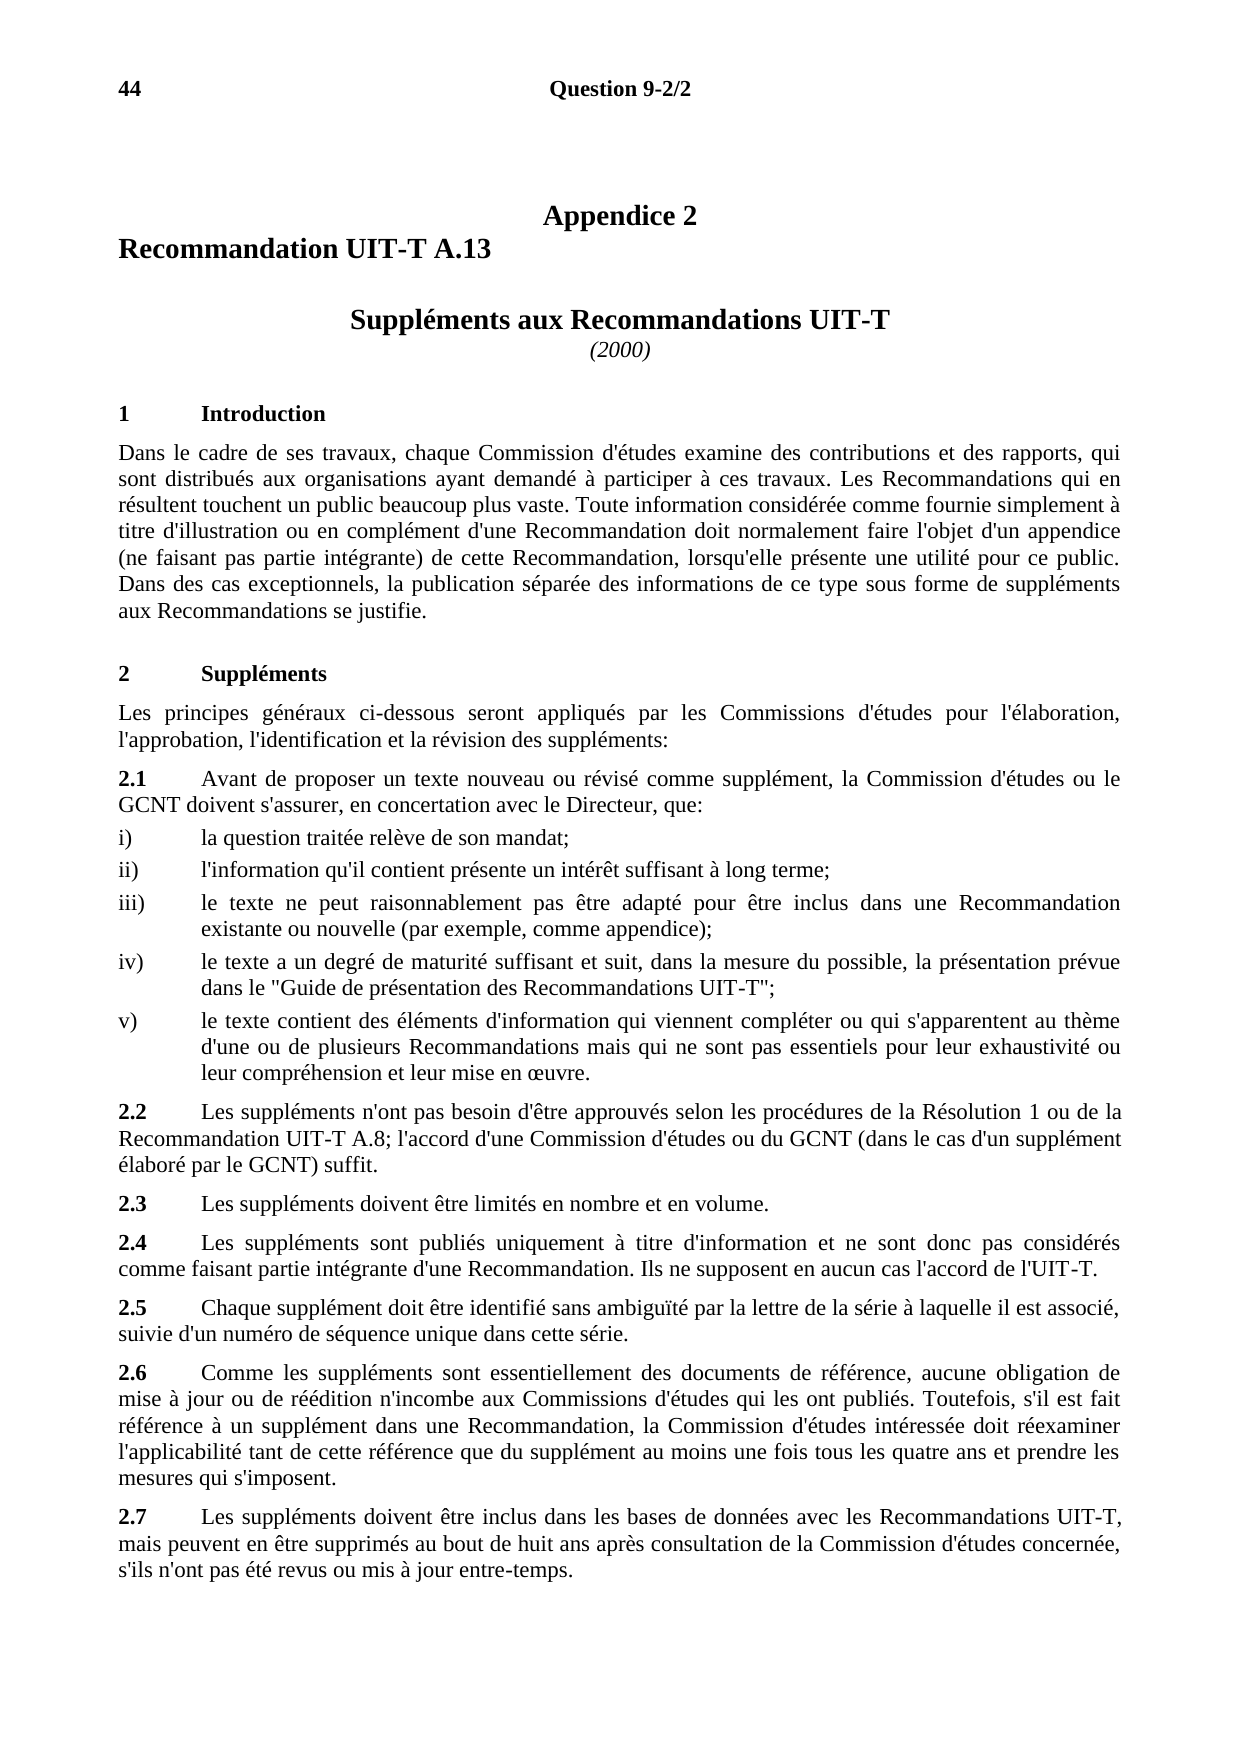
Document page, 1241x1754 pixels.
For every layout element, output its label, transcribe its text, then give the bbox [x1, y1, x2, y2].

subtitle 1 Introduction [118, 400, 1122, 426]
text Dans le cadre de ses travaux, chaque Commission d'études examine des contributions et des rapports, qui sont distribués aux organisations ayant demandé à participer à ces travaux. Les Recommandations qui en résultent touchent un public beaucoup plus vaste. Toute information considérée comme fournie simplement à titre d'illustration ou en complément d'une Recommandation doit normalement faire l'objet d'un appendice (ne faisant pas partie intégrante) de cette Recommandation, lorsqu'elle présente une utilité pour ce public. Dans des cas exceptionnels, la publication séparée des informations de ce type sous forme de suppléments aux Recommandations se justifie. [118, 438, 1122, 623]
text v) le texte contient des éléments d'information qui viennent compléter ou qui s'apparentent au thème d'une ou de plusieurs Recommandations mais qui ne sont pas essentiels pour leur exhaustivité ou leur compréhension et leur mise en œuvre. [118, 1007, 1122, 1086]
title Suppléments aux Recommandations UIT-T [118, 302, 1122, 336]
title Appendice 2 [118, 198, 1122, 231]
text 2.5 Chaque supplément doit être identifié sans ambiguïté par la lettre de la série à laquelle il est associé, suivie d'un numéro de séquence unique dans cette série. [118, 1294, 1122, 1347]
text 2.7 Les suppléments doivent être inclus dans les bases de données avec les Recommandations UIT-T, mais peuvent en être supprimés au bout de huit ans après consultation de la Commission d'études concernée, s'ils n'ont pas été revus ou mis à jour entre-temps. [118, 1503, 1122, 1582]
text 2.4 Les suppléments sont publiés uniquement à titre d'information et ne sont donc pas considérés comme faisant partie intégrante d'une Recommandation. Ils ne supposent en aucun cas l'accord de l'UIT-T. [118, 1229, 1122, 1281]
subtitle 2 Suppléments [118, 661, 1122, 687]
text i) la question traitée relève de son mandat; [118, 823, 1122, 850]
text 2.2 Les suppléments n'ont pas besoin d'être approuvés selon les procédures de la Résolution 1 ou de la Recommandation UIT-T A.8; l'accord d'une Commission d'études ou du GCNT (dans le cas d'un supplément élaboré par le GCNT) suffit. [118, 1098, 1122, 1177]
text (2000) [118, 336, 1122, 362]
text 2.6 Comme les suppléments sont essentiellement des documents de référence, aucune obligation de mise à jour ou de réédition n'incombe aux Commissions d'études qui les ont publiés. Toutefois, s'il est fait référence à un supplément dans une Recommandation, la Commission d'études intéressée doit réexaminer l'applicabilité tant de cette référence que du supplément au moins une fois tous les quatre ans et prendre les mesures qui s'imposent. [118, 1359, 1122, 1491]
text 2.3 Les suppléments doivent être limités en nombre et en volume. [118, 1190, 1122, 1216]
text Recommandation UIT-T A.13 [118, 231, 1122, 265]
text ii) l'information qu'il contient présente un intérêt suffisant à long terme; [118, 856, 1122, 882]
text 2.1 Avant de proposer un texte nouveau ou révisé comme supplément, la Commission d'études ou le GCNT doivent s'assurer, en concertation avec le Directeur, que: [118, 764, 1122, 817]
text iii) le texte ne peut raisonnablement pas être adapté pour être inclus dans une Recommandation existante ou nouvelle (par exemple, comme appendice); [118, 889, 1122, 941]
text iv) le texte a un degré de maturité suffisant et suit, dans la mesure du possible, la présentation prévue dans le "Guide de présentation des Recommandations UIT-T"; [118, 948, 1122, 1000]
text Les principes généraux ci-dessous seront appliqués par les Commissions d'études pour l'élaboration, l'approbation, l'identification et la révision des suppléments: [118, 699, 1122, 752]
